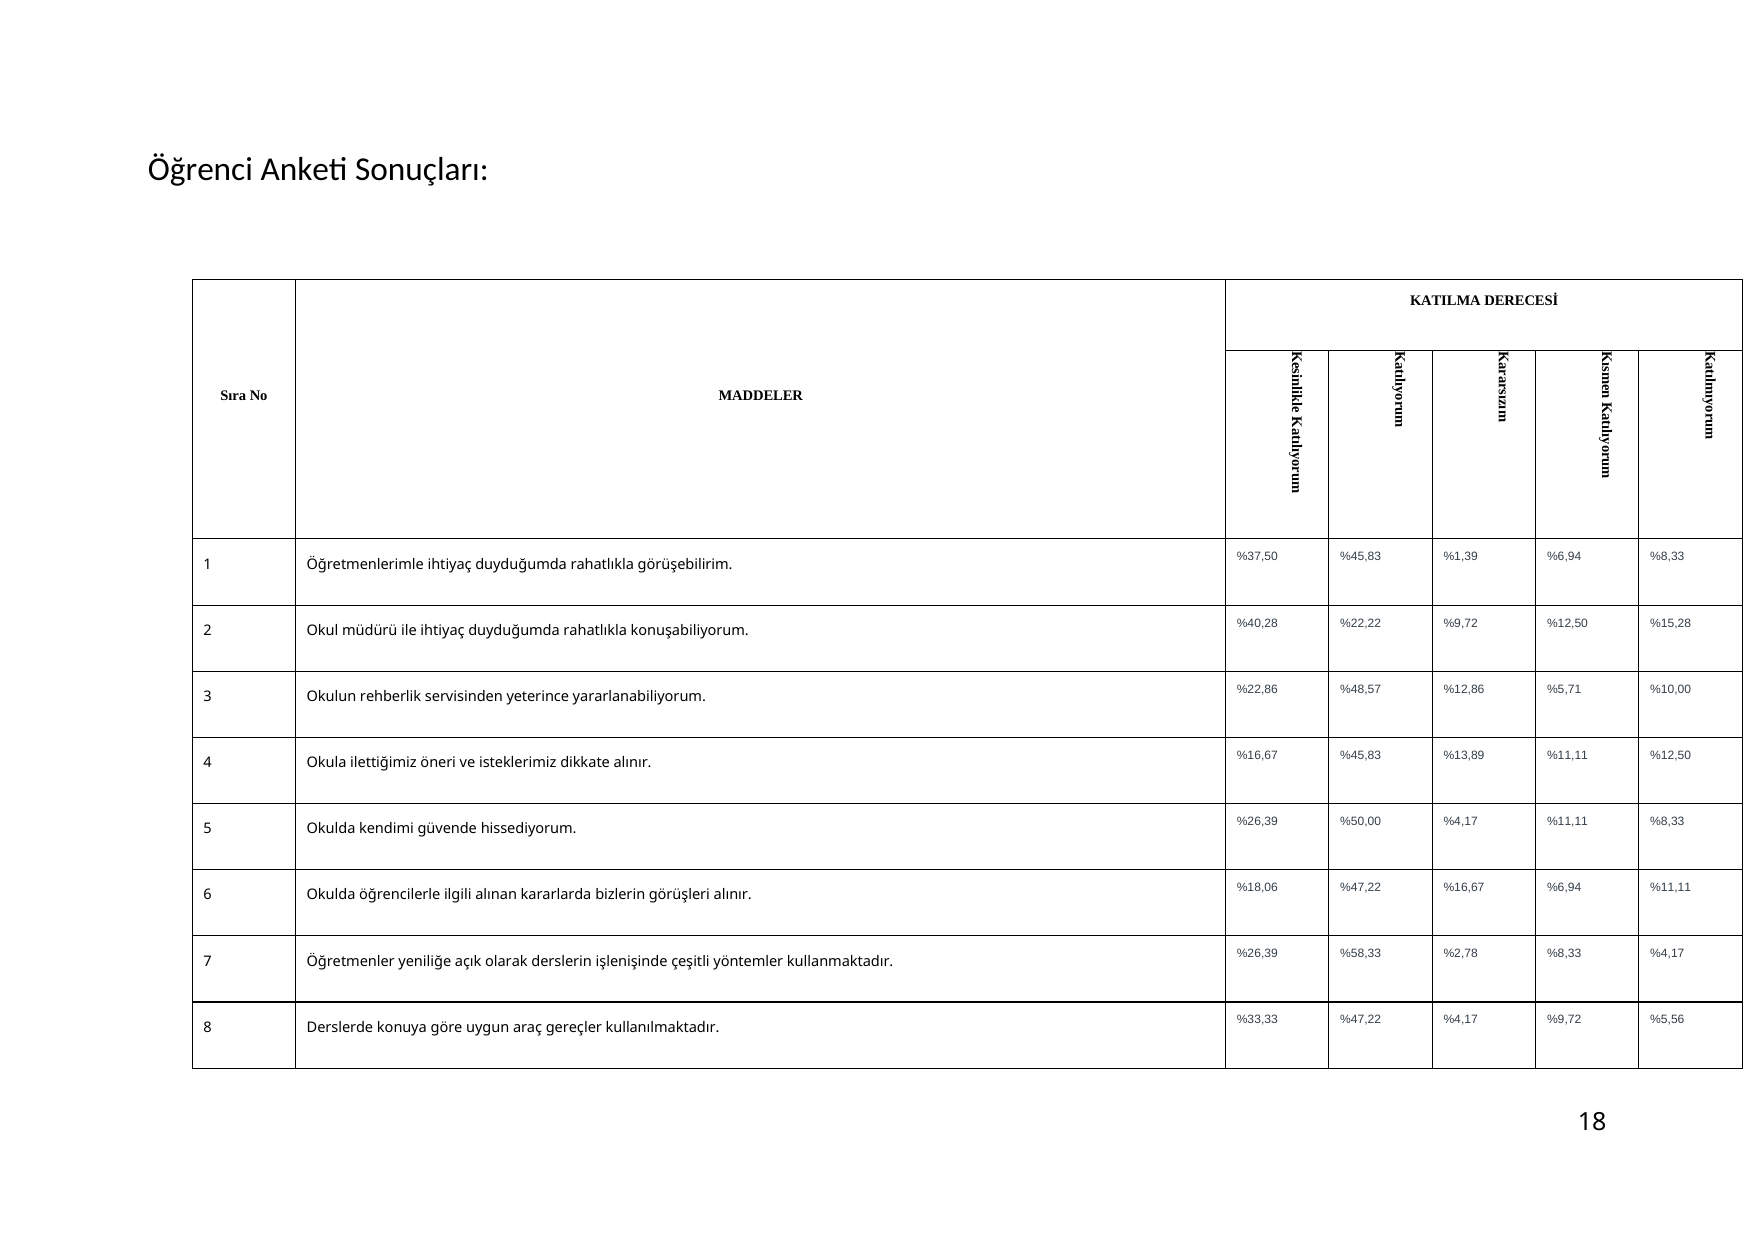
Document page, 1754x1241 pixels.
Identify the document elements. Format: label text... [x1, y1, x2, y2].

table_cell %33,33 [1226, 1003, 1328, 1067]
table_cell %45,83 [1329, 539, 1432, 604]
table_cell %26,39 [1226, 936, 1328, 1001]
table_cell 7 [193, 936, 295, 1001]
table_cell %9,72 [1433, 606, 1535, 671]
table_cell %50,00 [1329, 804, 1432, 869]
table_cell 5 [193, 804, 295, 869]
table_cell %8,33 [1536, 936, 1638, 1001]
table_cell %22,86 [1226, 672, 1328, 737]
table_header KATILMA DERECESİ [1226, 280, 1742, 350]
table_cell %8,33 [1639, 804, 1742, 869]
table_cell %13,89 [1433, 738, 1535, 803]
table_cell %15,28 [1639, 606, 1742, 671]
text Öğrenci Anketi Sonuçları: [148, 148, 1606, 188]
table_cell %10,00 [1639, 672, 1742, 737]
table_cell %26,39 [1226, 804, 1328, 869]
table_cell Okulun rehberlik servisinden yeterince yararlanabiliyorum. [296, 672, 1225, 737]
table_cell Öğretmenler yeniliğe açık olarak derslerin işlenişinde çeşitli yöntemler kullanmaktadır. [296, 936, 1225, 1001]
table_cell %12,86 [1433, 672, 1535, 737]
table_cell %40,28 [1226, 606, 1328, 671]
table_cell %47,22 [1329, 870, 1432, 935]
table_cell %5,71 [1536, 672, 1638, 737]
table_cell %5,56 [1639, 1003, 1742, 1067]
table_cell %11,11 [1536, 738, 1638, 803]
table_cell Okulda kendimi güvende hissediyorum. [296, 804, 1225, 869]
table_cell Katılmıyorum [1639, 351, 1742, 538]
table_cell %2,78 [1433, 936, 1535, 1001]
table_cell %4,17 [1433, 1003, 1535, 1067]
table_cell %4,17 [1639, 936, 1742, 1001]
table_cell 2 [193, 606, 295, 671]
table_cell %4,17 [1433, 804, 1535, 869]
table_cell Kesinlikle Katılıyorum [1226, 351, 1328, 538]
table_cell 1 [193, 539, 295, 604]
table_cell %48,57 [1329, 672, 1432, 737]
table_cell %9,72 [1536, 1003, 1638, 1067]
table_header Sıra No [193, 280, 295, 538]
table_cell %12,50 [1536, 606, 1638, 671]
table_cell %18,06 [1226, 870, 1328, 935]
table_cell 8 [193, 1003, 295, 1067]
table_cell %12,50 [1639, 738, 1742, 803]
table_cell Okulda öğrencilerle ilgili alınan kararlarda bizlerin görüşleri alınır. [296, 870, 1225, 935]
table_cell 6 [193, 870, 295, 935]
table_cell %16,67 [1433, 870, 1535, 935]
table_cell %22,22 [1329, 606, 1432, 671]
table_header MADDELER [296, 280, 1225, 538]
table_cell %47,22 [1329, 1003, 1432, 1067]
table_cell %16,67 [1226, 738, 1328, 803]
table_cell %45,83 [1329, 738, 1432, 803]
table_cell Katılıyorum [1329, 351, 1432, 538]
table_cell %6,94 [1536, 870, 1638, 935]
table_cell 3 [193, 672, 295, 737]
table_cell %11,11 [1536, 804, 1638, 869]
table_cell %37,50 [1226, 539, 1328, 604]
table_cell %58,33 [1329, 936, 1432, 1001]
table_cell Okul müdürü ile ihtiyaç duyduğumda rahatlıkla konuşabiliyorum. [296, 606, 1225, 671]
table_cell %1,39 [1433, 539, 1535, 604]
table_cell %8,33 [1639, 539, 1742, 604]
table_cell %11,11 [1639, 870, 1742, 935]
table_cell Kararsızım [1433, 351, 1535, 538]
table_cell Kısmen Katılıyorum [1536, 351, 1638, 538]
table_cell Öğretmenlerimle ihtiyaç duyduğumda rahatlıkla görüşebilirim. [296, 539, 1225, 604]
table_cell %6,94 [1536, 539, 1638, 604]
table_cell 4 [193, 738, 295, 803]
table_cell Okula ilettiğimiz öneri ve isteklerimiz dikkate alınır. [296, 738, 1225, 803]
table_cell Derslerde konuya göre uygun araç gereçler kullanılmaktadır. [296, 1003, 1225, 1067]
